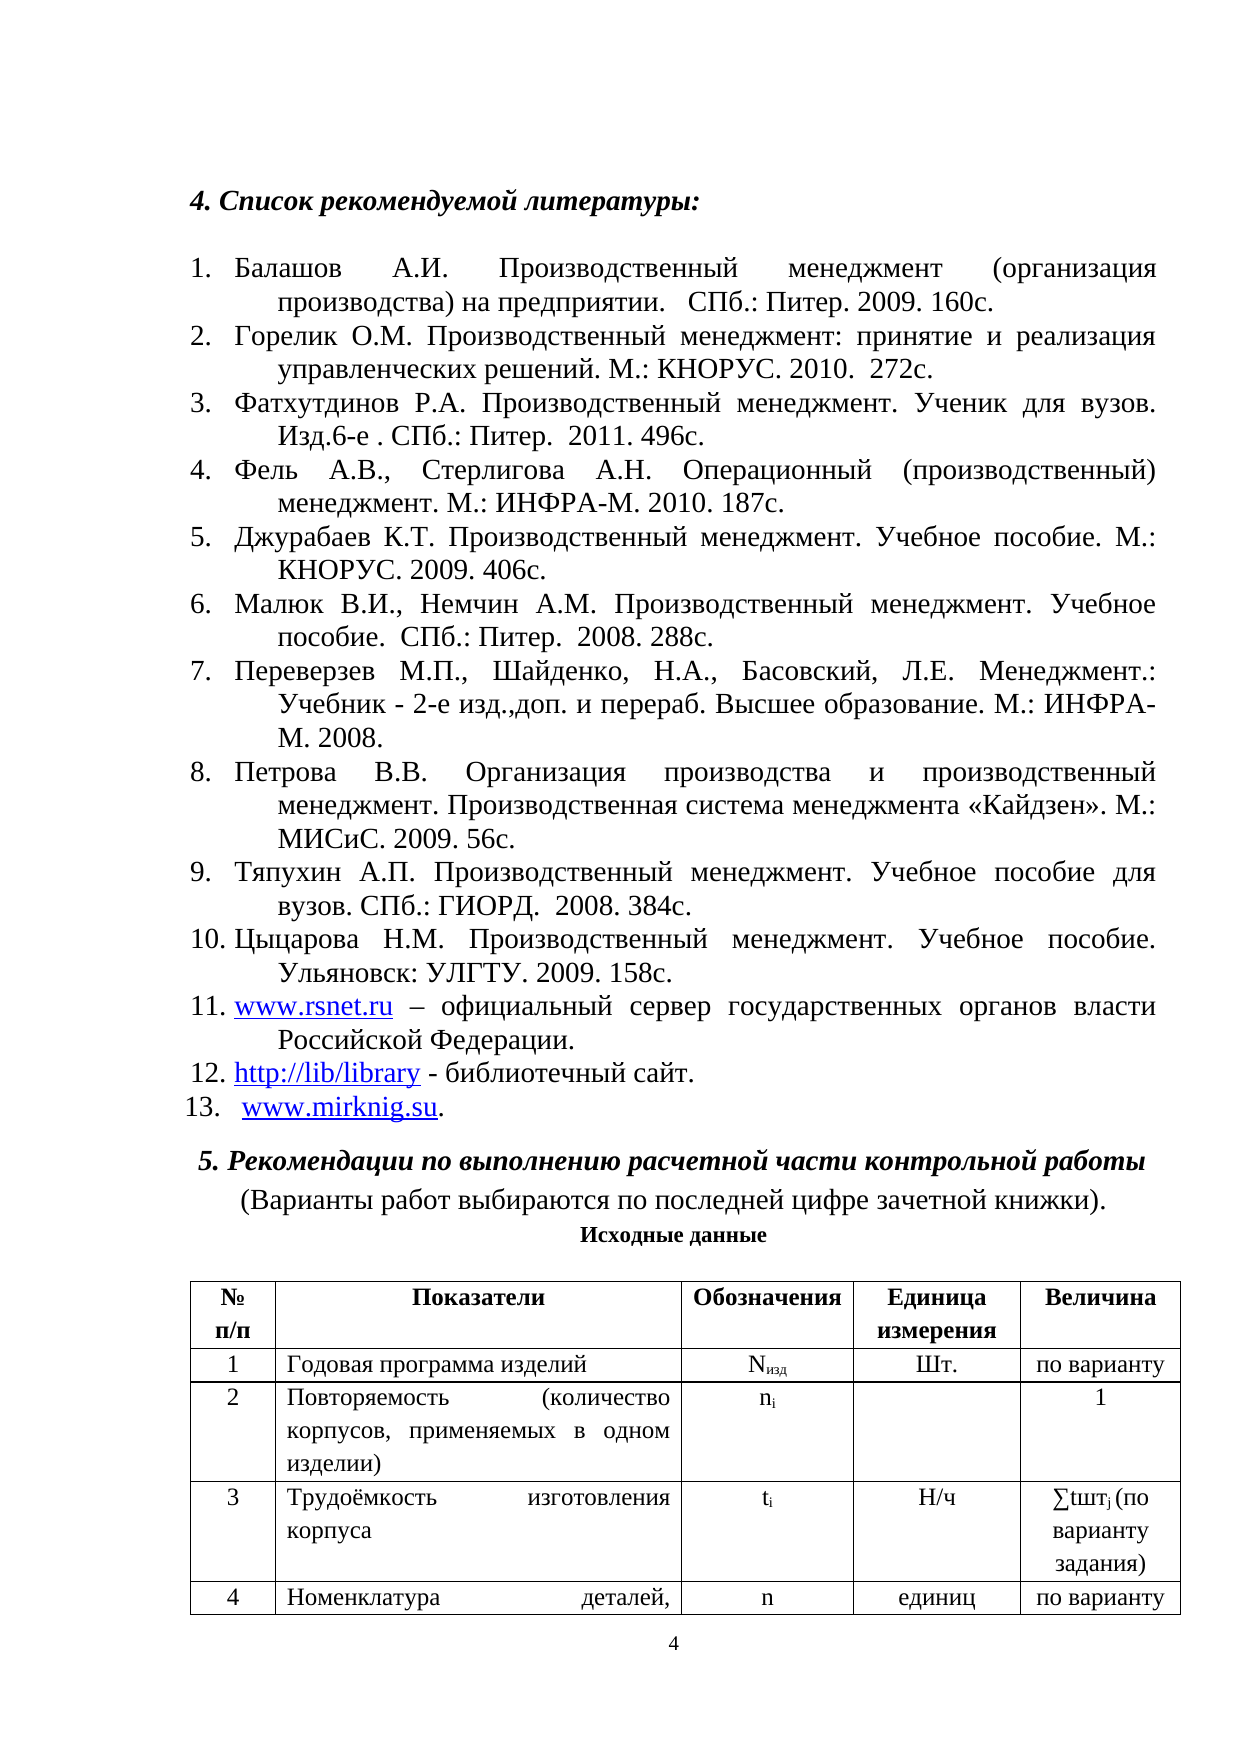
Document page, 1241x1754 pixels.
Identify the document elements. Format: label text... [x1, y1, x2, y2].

table_cell Nизд [682, 1349, 853, 1381]
table_cell по варианту [1021, 1582, 1180, 1614]
table_cell 2 [191, 1383, 275, 1481]
text 5. Рекомендации по выполнению расчетной части контрольной работы [190, 1143, 1157, 1177]
table_cell Годовая программа изделий [276, 1349, 681, 1381]
table_cell ti [682, 1482, 853, 1581]
list www.mirknig.su. [184, 1089, 1157, 1123]
text 4. Список рекомендуемой литературы: [190, 183, 1157, 217]
list Фель А.В., Стерлигова А.Н. Операционный (производственный) менеджмент. М.: ИНФРА-М. 2010. 187с. [190, 452, 1157, 519]
table_cell 1 [191, 1349, 275, 1381]
table_header Показатели [276, 1282, 681, 1348]
text Исходные данные [190, 1221, 1157, 1247]
table_cell Шт. [854, 1349, 1020, 1381]
table_cell Повторяемость (количество корпусов, применяемых в одном изделии) [276, 1383, 681, 1481]
list Горелик О.М. Производственный менеджмент: принятие и реализация управленческих решений. М.: КНОРУС. 2010. 272с. [190, 318, 1157, 385]
table_cell ∑tштj (по варианту задания) [1021, 1482, 1180, 1581]
table_header № п/п [191, 1282, 275, 1348]
table_header Величина [1021, 1282, 1180, 1348]
table_cell 3 [191, 1482, 275, 1581]
table_cell по варианту [1021, 1349, 1180, 1381]
table_cell ni [682, 1383, 853, 1481]
text (Варианты работ выбираются по последней цифре зачетной книжки). [190, 1182, 1157, 1216]
table_cell единиц [854, 1582, 1020, 1614]
list http://lib/library - библиотечный сайт. [190, 1056, 1157, 1089]
table_cell n [682, 1582, 853, 1614]
table_cell 4 [191, 1582, 275, 1614]
table_cell Трудоёмкость изготовления корпуса [276, 1482, 681, 1581]
list www.rsnet.ru – официальный сервер государственных органов власти Российской Федерации. [190, 988, 1157, 1056]
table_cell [276, 1582, 681, 1614]
list Джурабаев К.Т. Производственный менеджмент. Учебное пособие. М.: КНОРУС. 2009. 406с. [190, 519, 1157, 586]
list Переверзев М.П., Шайденко, Н.А., Басовский, Л.Е. Менеджмент.: Учебник - 2-е изд.,доп. и перераб. Высшее образование. М.: ИНФРА-М. 2008. [190, 653, 1157, 754]
list Балашов А.И. Производственный менеджмент (организация производства) на предприятии. СПб.: Питер. 2009. 160с. [190, 251, 1157, 318]
table_cell [854, 1383, 1020, 1481]
list Фатхутдинов Р.А. Производственный менеджмент. Ученик для вузов. Изд.6-е . СПб.: Питер. 2011. 496с. [190, 385, 1157, 452]
list Малюк В.И., Немчин А.М. Производственный менеджмент. Учебное пособие. СПб.: Питер. 2008. 288с. [190, 586, 1157, 653]
table_cell Н/ч [854, 1482, 1020, 1581]
list Цыцарова Н.М. Производственный менеджмент. Учебное пособие. Ульяновск: УЛГТУ. 2009. 158с. [190, 921, 1157, 988]
list Петрова В.В. Организация производства и производственный менеджмент. Производственная система менеджмента «Кайдзен». М.: МИСиС. 2009. 56с. [190, 754, 1157, 854]
list Тяпухин А.П. Производственный менеджмент. Учебное пособие для вузов. СПб.: ГИОРД. 2008. 384с. [190, 854, 1157, 921]
table_header Единица измерения [854, 1282, 1020, 1348]
table_cell 1 [1021, 1383, 1180, 1481]
table_header Обозначения [682, 1282, 853, 1348]
